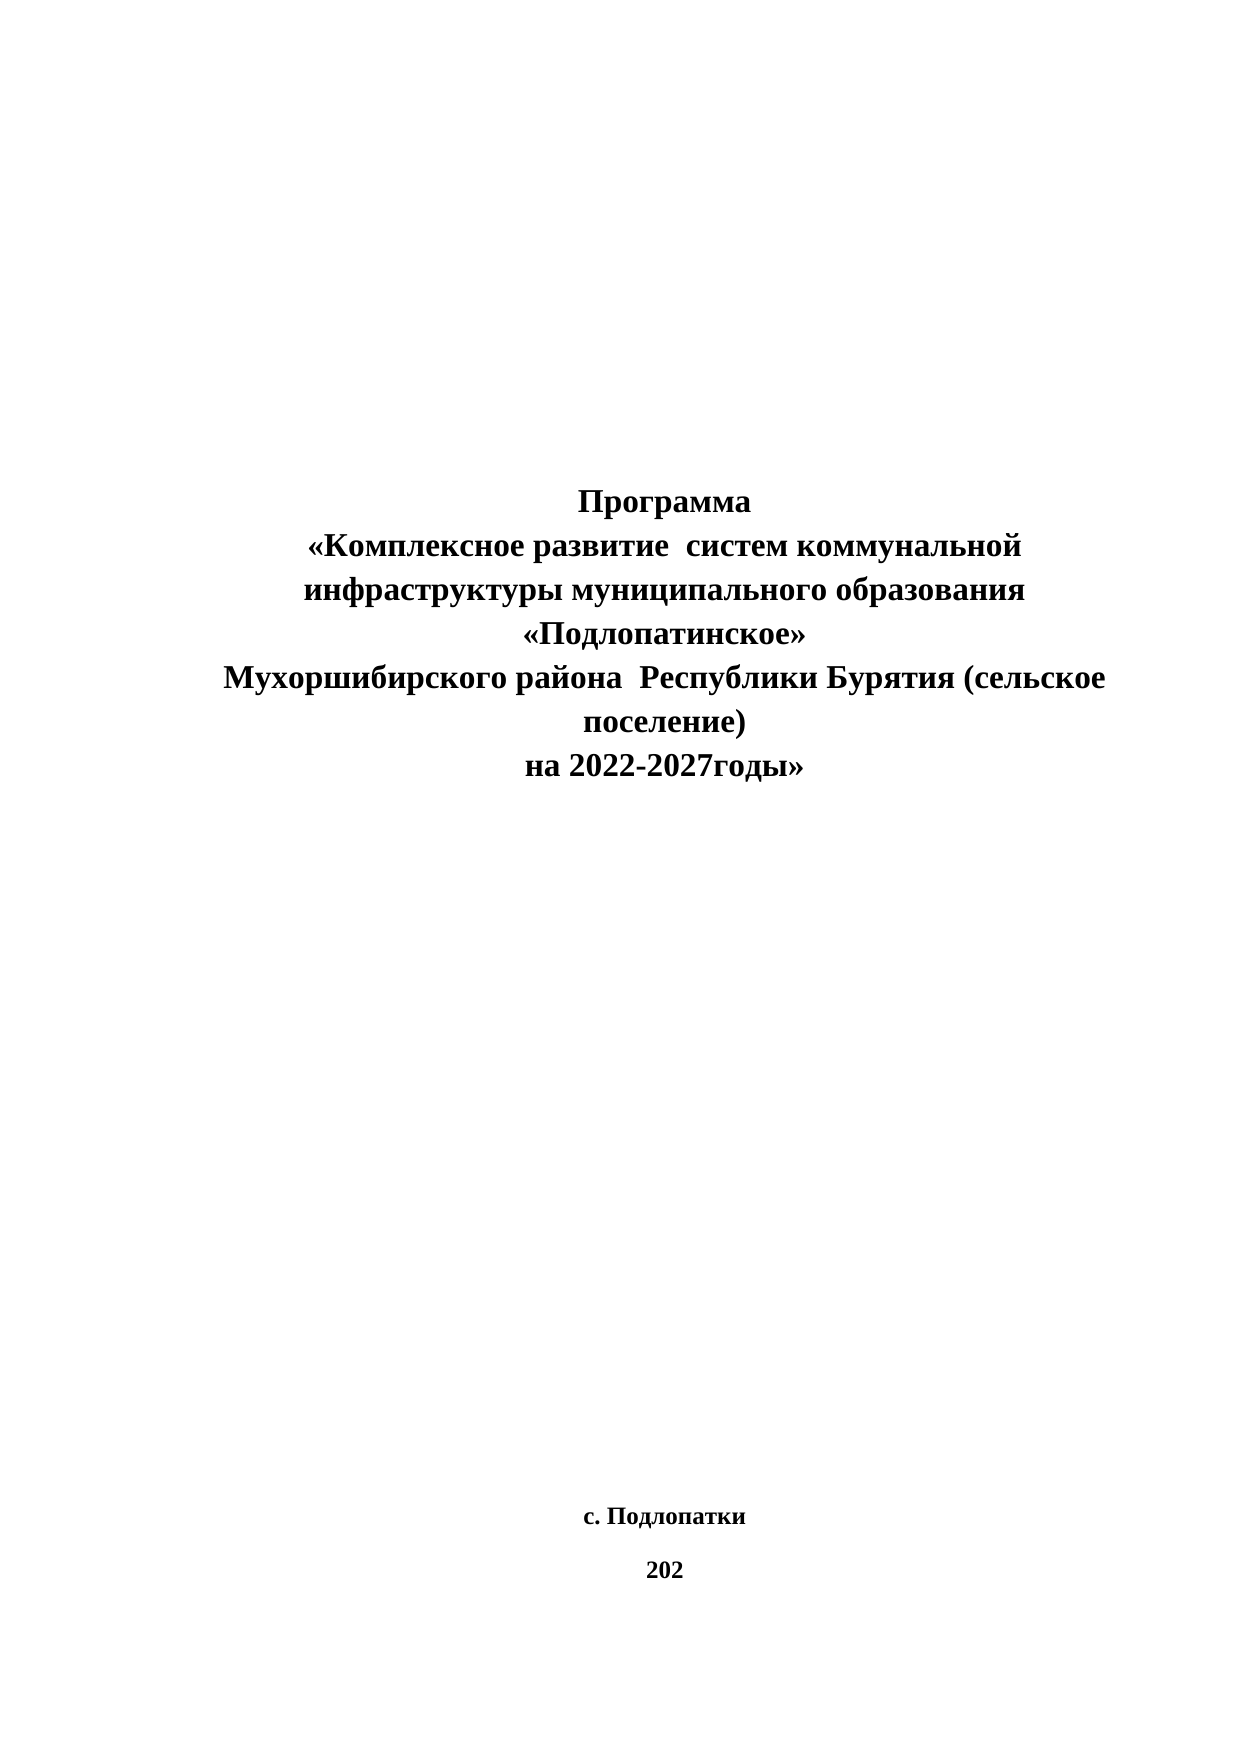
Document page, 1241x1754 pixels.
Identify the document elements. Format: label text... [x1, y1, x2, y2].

text Программа [177, 481, 1152, 520]
text «Подлопатинское» [177, 613, 1152, 652]
text на 2022-2027годы» [177, 746, 1152, 784]
text с. Подлопатки [177, 1501, 1152, 1530]
text «Комплексное развитие систем коммунальной инфраструктуры муниципального образования [177, 525, 1152, 608]
text 202 [177, 1555, 1152, 1583]
text Мухоршибирского района Республики Бурятия (сельское поселение) [177, 658, 1152, 740]
